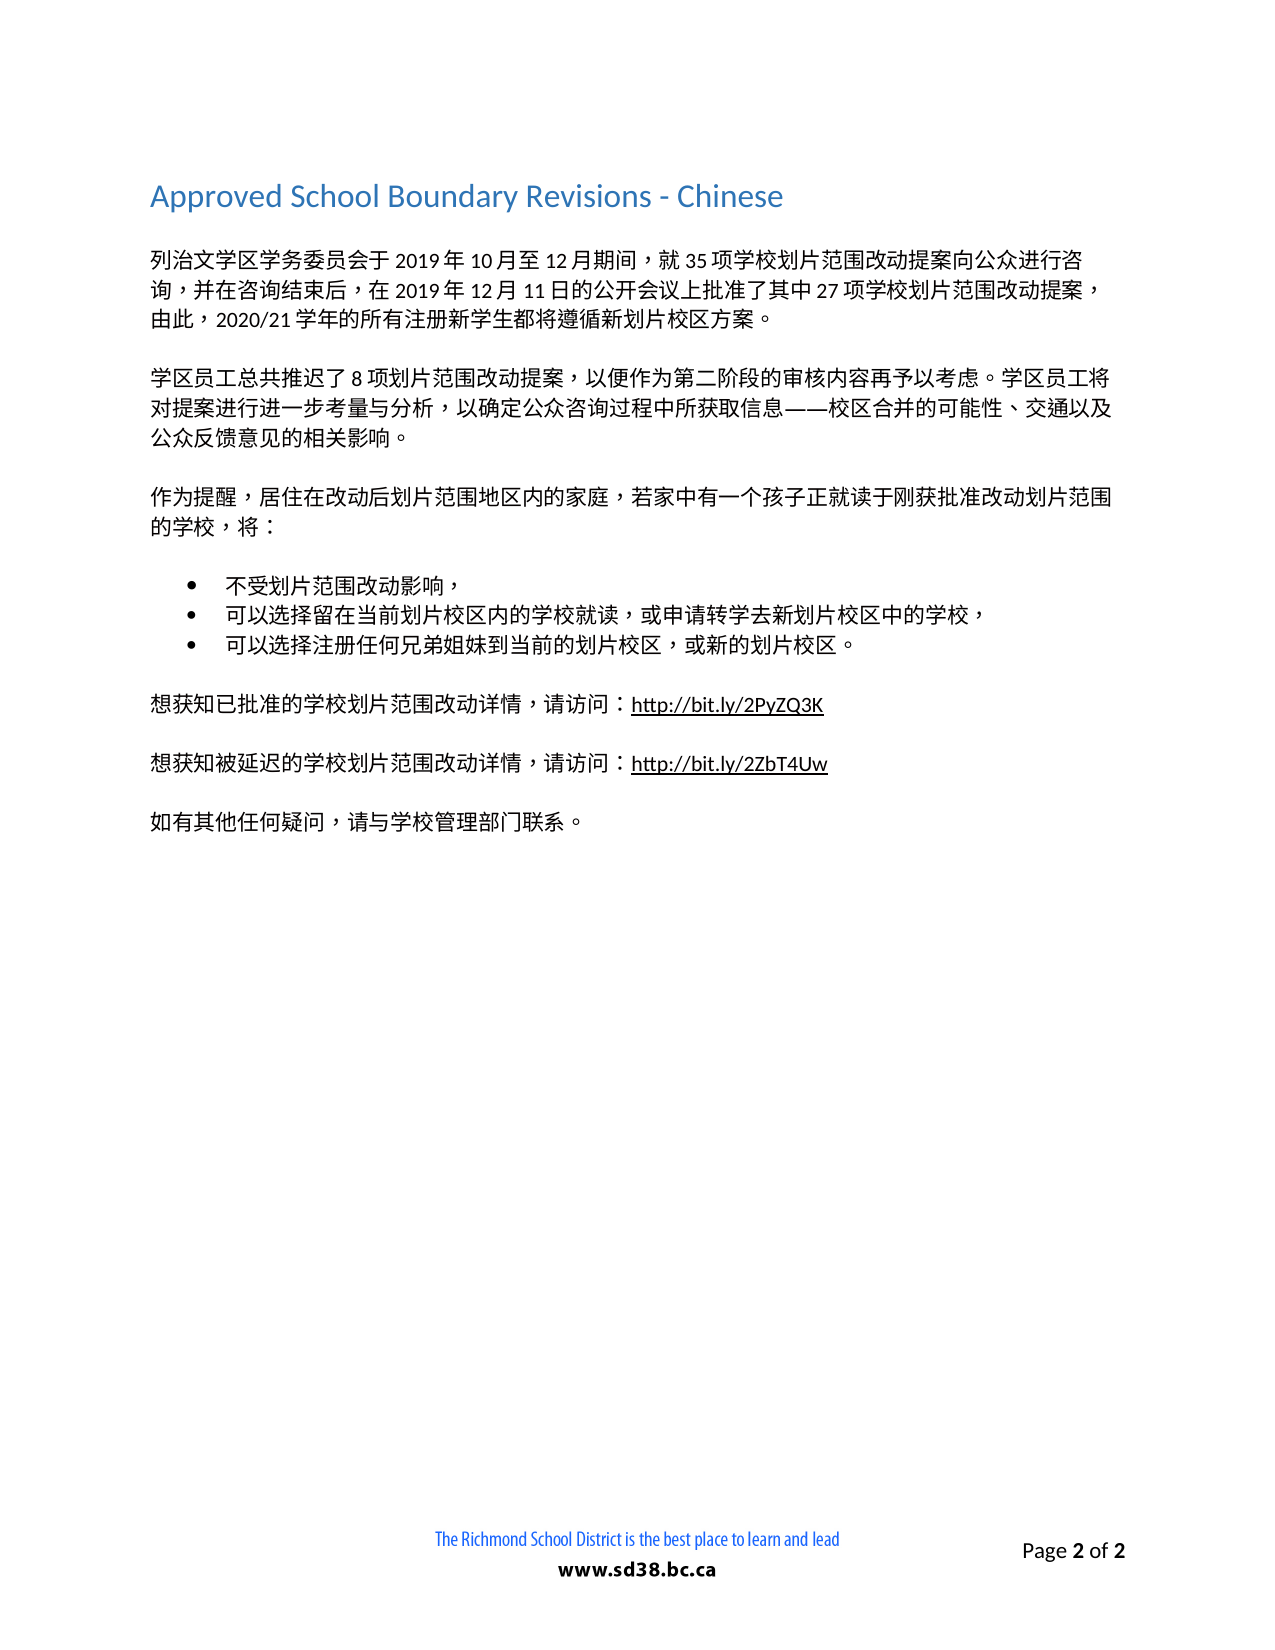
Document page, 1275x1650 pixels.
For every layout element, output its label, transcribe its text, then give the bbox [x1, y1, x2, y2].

subtitle Approved School Boundary Revisions - Chinese [150, 175, 1125, 216]
list 可以选择留在当前划片校区内的学校就读，或申请转学去新划片校区中的学校， [187, 601, 1125, 630]
picture [411, 1500, 864, 1650]
list 可以选择注册任何兄弟姐妹到当前的划片校区，或新的划片校区。 [187, 630, 1125, 660]
text 如有其他任何疑问，请与学校管理部门联系。 [150, 807, 1125, 837]
text 想获知被延迟的学校划片范围改动详情，请访问：http://bit.ly/2ZbT4Uw [150, 748, 1125, 778]
text 想获知已批准的学校划片范围改动详情，请访问：http://bit.ly/2PyZQ3K [150, 689, 1125, 719]
list 不受划片范围改动影响， [187, 571, 1125, 601]
text 列治文学区学务委员会于2019年10月至12月期间，就35项学校划片范围改动提案向公众进行咨询，并在咨询结束后，在2019年12月11日的公开会议上批准了其中27项学校划片范围改动提案，由此，2020/21学年的所有注册新学生都将遵循新划片校区方案。 [150, 245, 1125, 334]
text 作为提醒，居住在改动后划片范围地区内的家庭，若家中有一个孩子正就读于刚获批准改动划片范围的学校，将： [150, 482, 1125, 542]
text 学区员工总共推迟了8项划片范围改动提案，以便作为第二阶段的审核内容再予以考虑。学区员工将对提案进行进一步考量与分析，以确定公众咨询过程中所获取信息——校区合并的可能性、交通以及公众反馈意见的相关影响。 [150, 363, 1125, 453]
